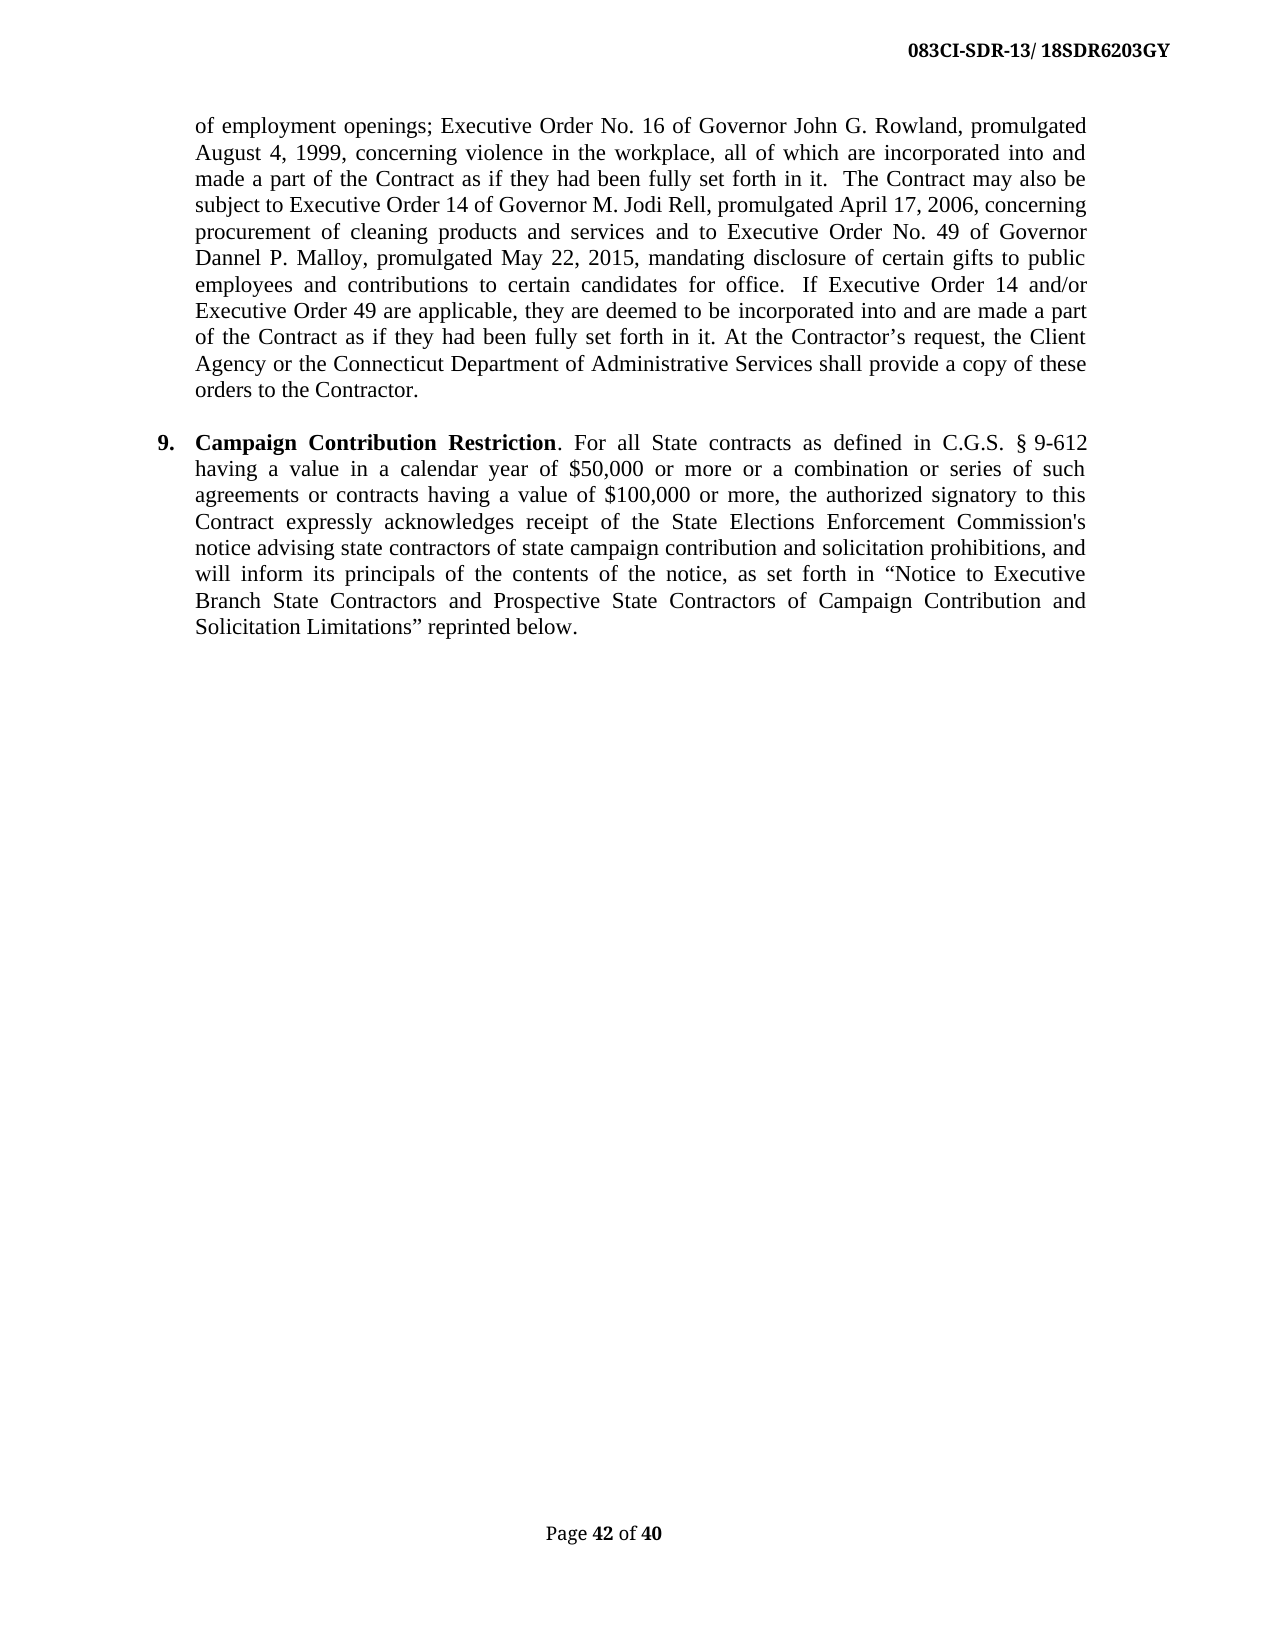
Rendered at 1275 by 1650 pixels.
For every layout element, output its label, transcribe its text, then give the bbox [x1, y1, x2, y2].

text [157, 112, 1087, 402]
text 9. Campaign Contribution Restriction. For all State contracts as defined in C.G.S. § 9-612 having a value in a calendar year of $50,000 or more or a combination or series of such agreements or contracts having a value of $100,000 or more, the authorized signatory to this Contract expressly acknowledges receipt of the State Elections Enforcement Commission's notice advising state contractors of state campaign contribution and solicitation prohibitions, and will inform its principals of the contents of the notice, as set forth in “Notice to Executive Branch State Contractors and Prospective State Contractors of Campaign Contribution and Solicitation Limitations” reprinted below. [157, 429, 1087, 639]
